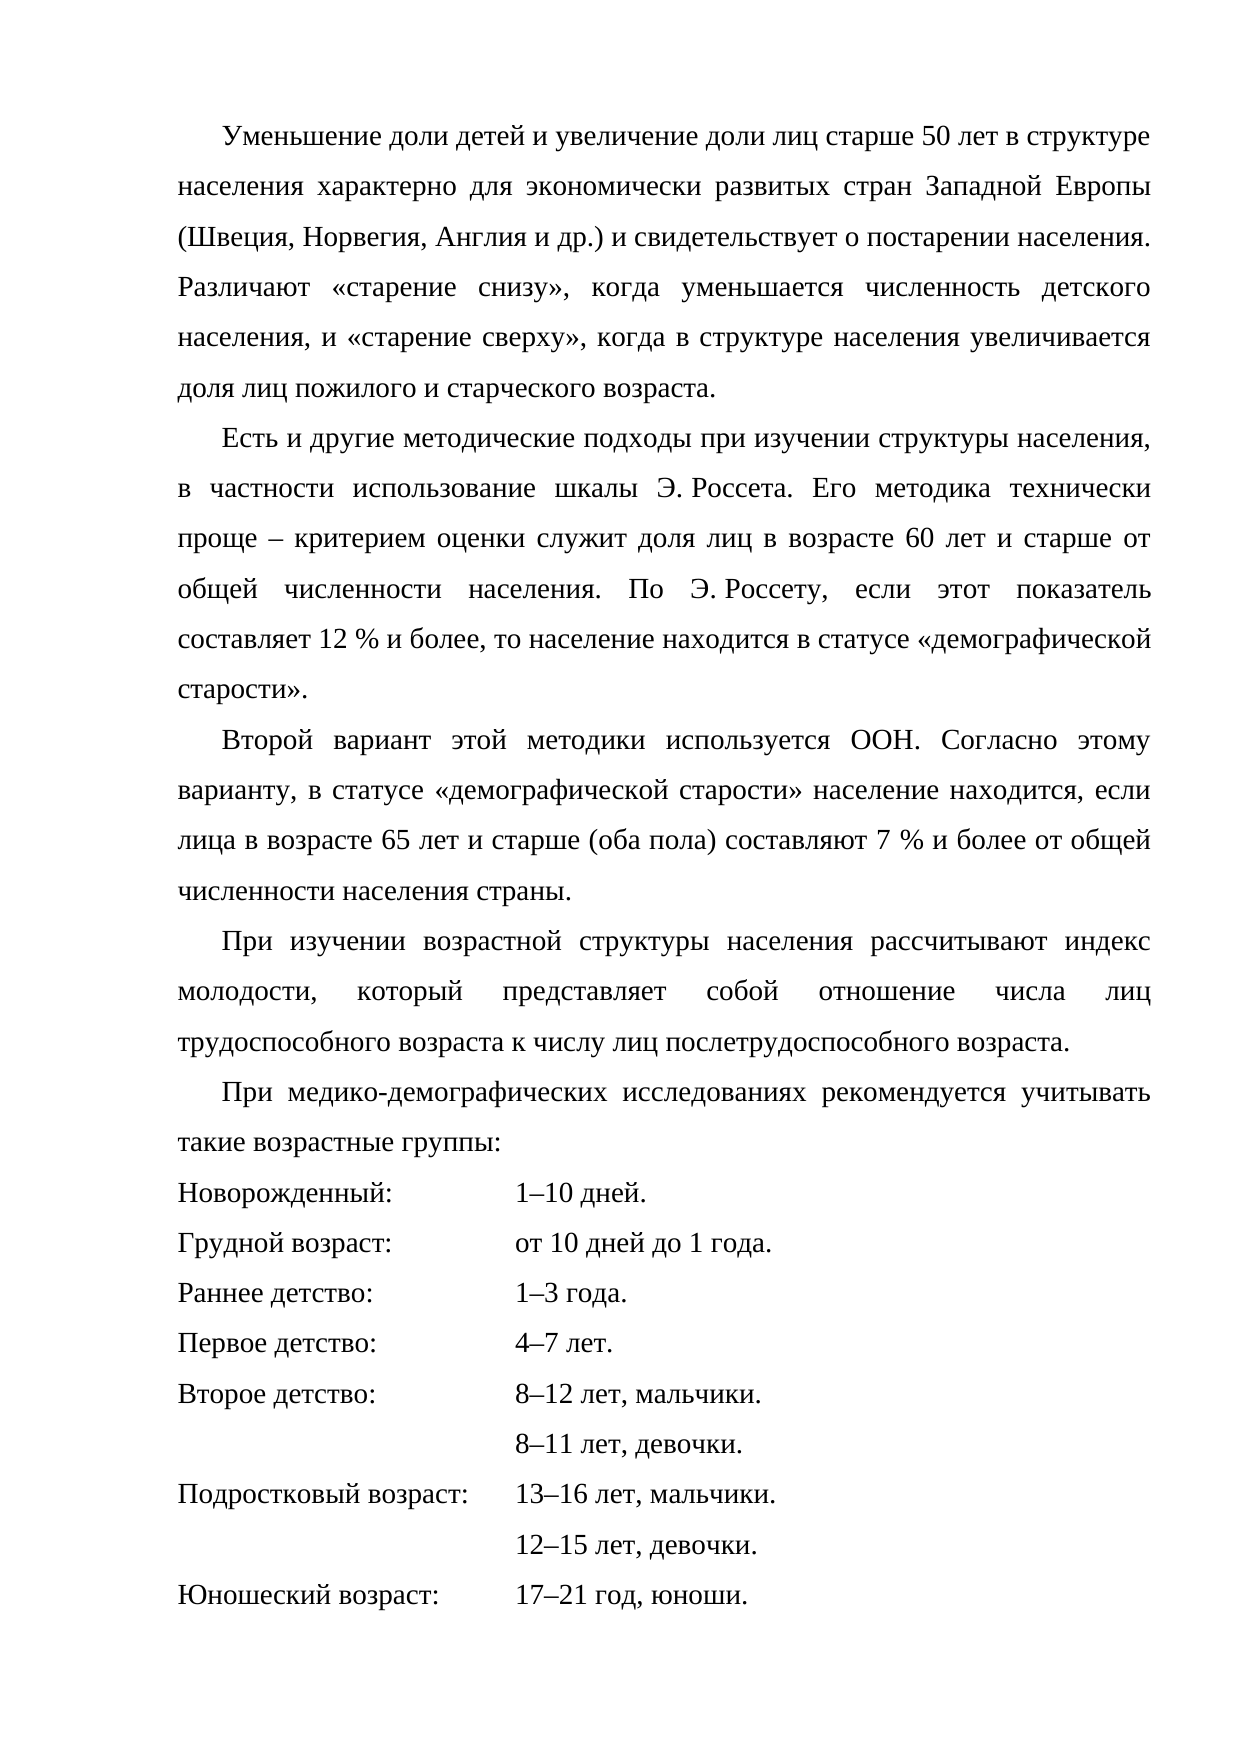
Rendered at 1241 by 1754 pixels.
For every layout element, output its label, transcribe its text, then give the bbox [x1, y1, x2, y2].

text Второе детство: 8–12 лет, мальчики. [177, 1376, 1152, 1409]
text Уменьшение доли детей и увеличение доли лиц старше 50 лет в структуре населения характерно для экономически развитых стран Западной Европы (Швеция, Норвегия, Англия и др.) и свидетельствует о постарении населения. Различают «старение снизу», когда уменьшается численность детского населения, и «старение сверху», когда в структуре населения увеличивается доля лиц пожилого и старческого возраста. [177, 118, 1152, 403]
text 12–15 лет, девочки. [177, 1527, 1152, 1560]
text Второй вариант этой методики используется ООН. Согласно этому варианту, в статусе «демографической старости» население находится, если лица в возрасте 65 лет и старше (оба пола) составляют 7 % и более от общей численности населения страны. [177, 722, 1152, 906]
text 8–11 лет, девочки. [177, 1426, 1152, 1460]
text Грудной возраст: от 10 дней до 1 года. [177, 1225, 1152, 1258]
text Первое детство: 4–7 лет. [177, 1326, 1152, 1359]
text Новорожденный: 1–10 дней. [177, 1175, 1152, 1208]
text Подростковый возраст: 13–16 лет, мальчики. [177, 1477, 1152, 1510]
text Раннее детство: 1–3 года. [177, 1275, 1152, 1309]
text Есть и другие методические подходы при изучении структуры населения, в частности использование шкалы Э. Россета. Его методика технически проще – критерием оценки служит доля лиц в возрасте 60 лет и старше от общей численности населения. По Э. Россету, если этот показатель составляет 12 % и более, то население находится в статусе «демографической старости». [177, 420, 1152, 705]
text Юношеский возраст: 17–21 год, юноши. [177, 1577, 1152, 1611]
text При изучении возрастной структуры населения рассчитывают индекс молодости, который представляет собой отношение числа лиц трудоспособного возраста к числу лиц послетрудоспособного возраста. [177, 923, 1152, 1057]
text При медико-демографических исследованиях рекомендуется учитывать такие возрастные группы: [177, 1074, 1152, 1158]
